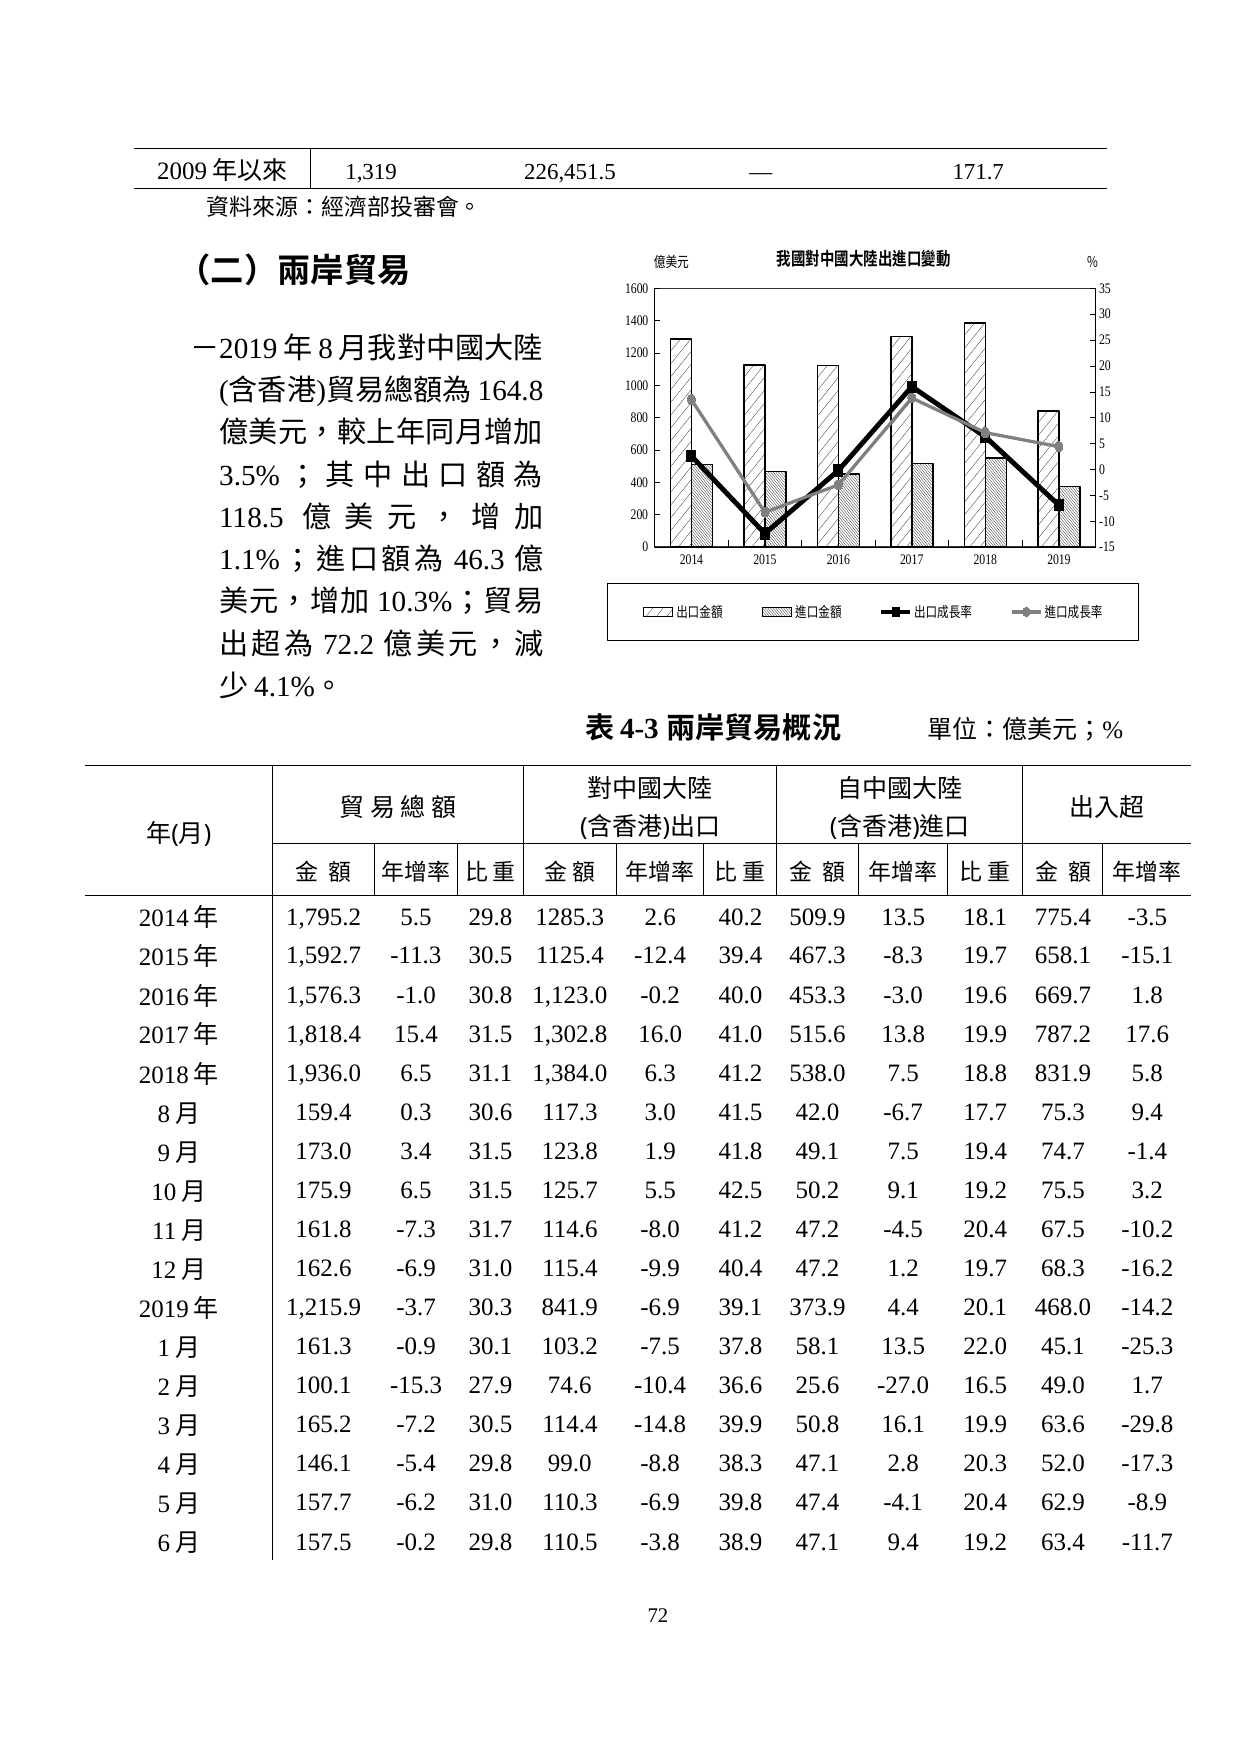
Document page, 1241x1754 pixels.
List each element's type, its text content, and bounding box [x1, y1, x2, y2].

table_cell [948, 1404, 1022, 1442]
text 表4-3 兩岸貿易概況 單位：億美元；% [177, 705, 1123, 747]
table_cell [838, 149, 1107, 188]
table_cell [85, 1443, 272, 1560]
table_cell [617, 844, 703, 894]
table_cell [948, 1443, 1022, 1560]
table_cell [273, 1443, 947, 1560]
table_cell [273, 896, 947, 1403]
subtitle （二）兩岸貿易 [177, 231, 1063, 306]
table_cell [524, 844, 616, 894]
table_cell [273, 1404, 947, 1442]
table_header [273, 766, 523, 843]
text －2019年8月我對中國大陸(含香港)貿易總額為164.8億美元，較上年同月增加3.5%；其中出口額為118.5億美元，增加1.1%；進口額為46.3億美元，增加10.3%；貿易出超為72.2億美元，減少4.1%。 [190, 324, 543, 705]
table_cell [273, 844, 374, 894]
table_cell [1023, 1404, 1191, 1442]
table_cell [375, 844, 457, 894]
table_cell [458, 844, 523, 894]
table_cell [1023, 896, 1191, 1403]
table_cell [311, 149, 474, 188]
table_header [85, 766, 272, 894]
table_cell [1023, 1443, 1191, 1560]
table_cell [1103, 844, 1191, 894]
text 資料來源：經濟部投審會。 [207, 189, 1078, 222]
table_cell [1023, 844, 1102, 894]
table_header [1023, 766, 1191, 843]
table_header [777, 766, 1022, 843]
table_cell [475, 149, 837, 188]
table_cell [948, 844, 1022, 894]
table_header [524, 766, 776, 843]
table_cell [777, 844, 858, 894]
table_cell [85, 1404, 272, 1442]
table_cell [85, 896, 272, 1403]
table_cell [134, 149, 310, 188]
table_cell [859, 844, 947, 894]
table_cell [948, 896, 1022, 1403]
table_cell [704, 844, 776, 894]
